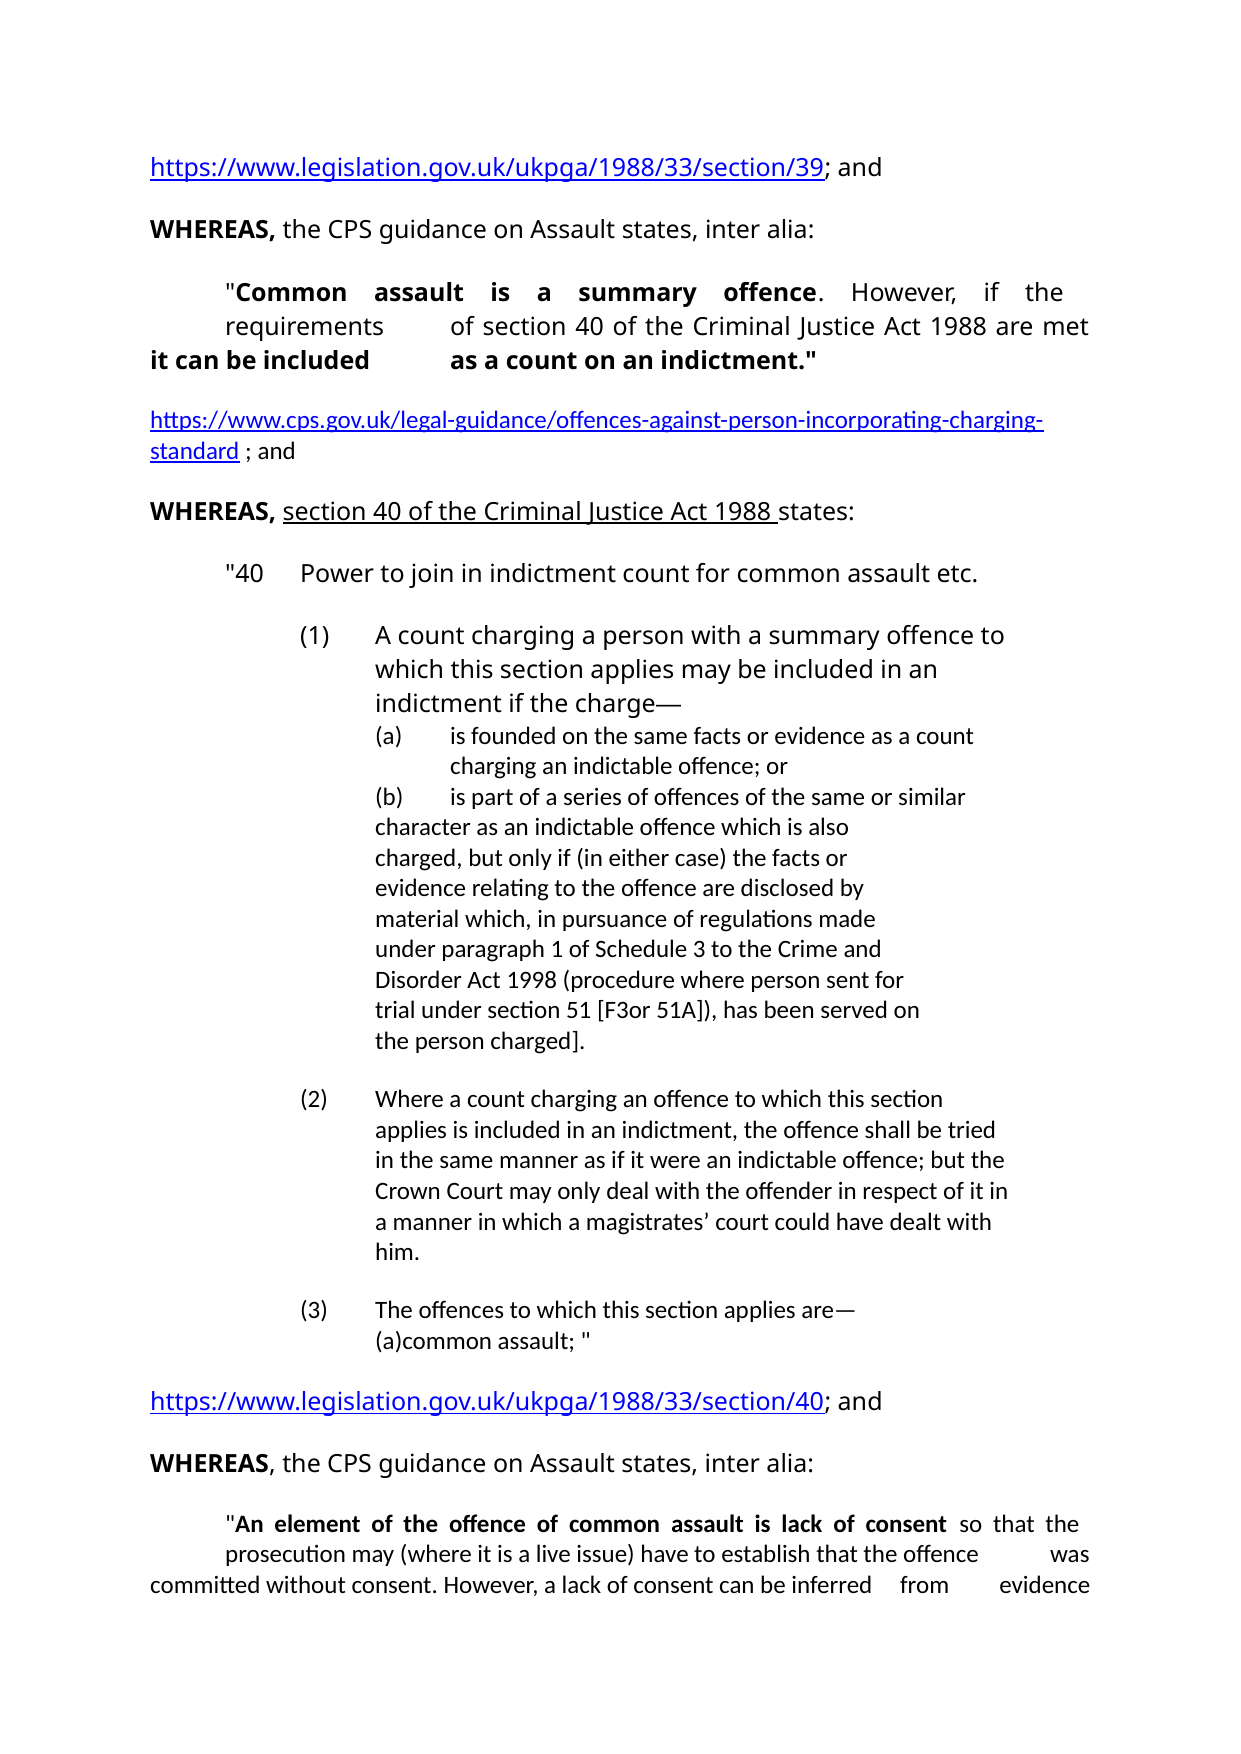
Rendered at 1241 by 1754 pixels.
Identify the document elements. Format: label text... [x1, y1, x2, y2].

text WHEREAS, the CPS guidance on Assault states, inter alia: [150, 212, 1090, 246]
text (2) Where a count charging an offence to which this section applies is included in an indictment, the offence shall be tried in the same manner as if it were an indictable offence; but the Crown Court may only deal with the offender in respect of it in a manner in which a magistrates’ court could have dealt with him. [150, 1083, 1090, 1267]
text "40 Power to join in indictment count for common assault etc. [150, 556, 1090, 589]
text (a) is founded on the same facts or evidence as a count charging an indictable offence; or [150, 720, 1090, 781]
text (a)common assault; " [150, 1325, 1090, 1356]
text https://www.cps.gov.uk/legal-guidance/offences-against-person-incorporating-charging-standard ; and [150, 404, 1090, 465]
text (b) is part of a series of offences of the same or similar character as an indictable offence which is also charged, but only if (in either case) the facts or evidence relating to the offence are disclosed by material which, in pursuance of regulations made under paragraph 1 of Schedule 3 to the Crime and Disorder Act 1998 (procedure where person sent for trial under section 51 [F3or 51A]), has been served on the person charged]. [150, 781, 1090, 1056]
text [150, 1508, 1090, 1599]
text (3) The offences to which this section applies are— [150, 1295, 1090, 1325]
text https://www.legislation.gov.uk/ukpga/1988/33/section/39; and [150, 150, 1090, 184]
text https://www.legislation.gov.uk/ukpga/1988/33/section/40; and [150, 1384, 1090, 1418]
text (1) A count charging a person with a summary offence to which this section applies may be included in an indictment if the charge— [150, 618, 1090, 720]
text WHEREAS, section 40 of the Criminal Justice Act 1988 states: [150, 493, 1090, 527]
text WHEREAS, the CPS guidance on Assault states, inter alia: [150, 1446, 1090, 1480]
text "Common assault is a summary offence. However, if the requirements of section 40 of the Criminal Justice Act 1988 are met it can be included as a count on an indictment." [150, 274, 1090, 376]
